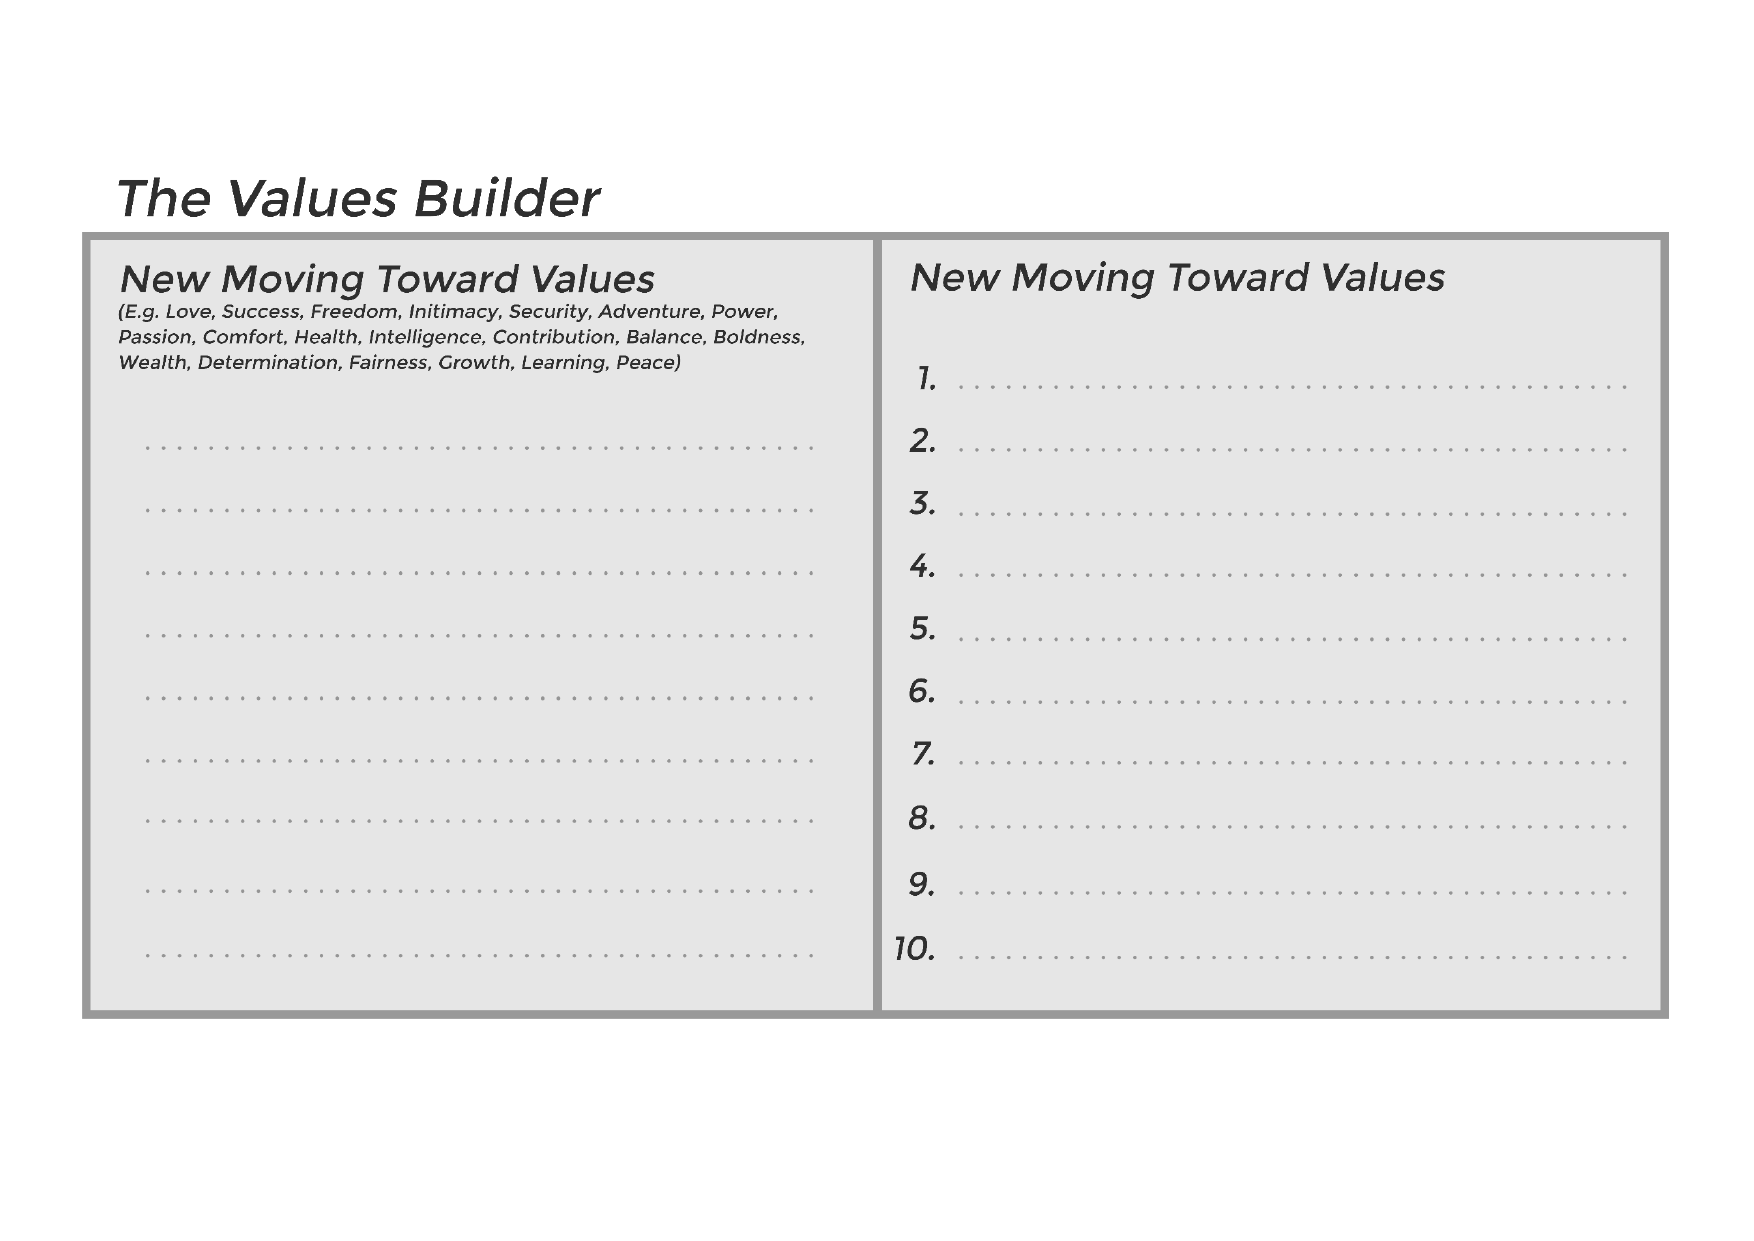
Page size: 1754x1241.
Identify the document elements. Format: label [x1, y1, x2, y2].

picture [48, 150, 1706, 1064]
